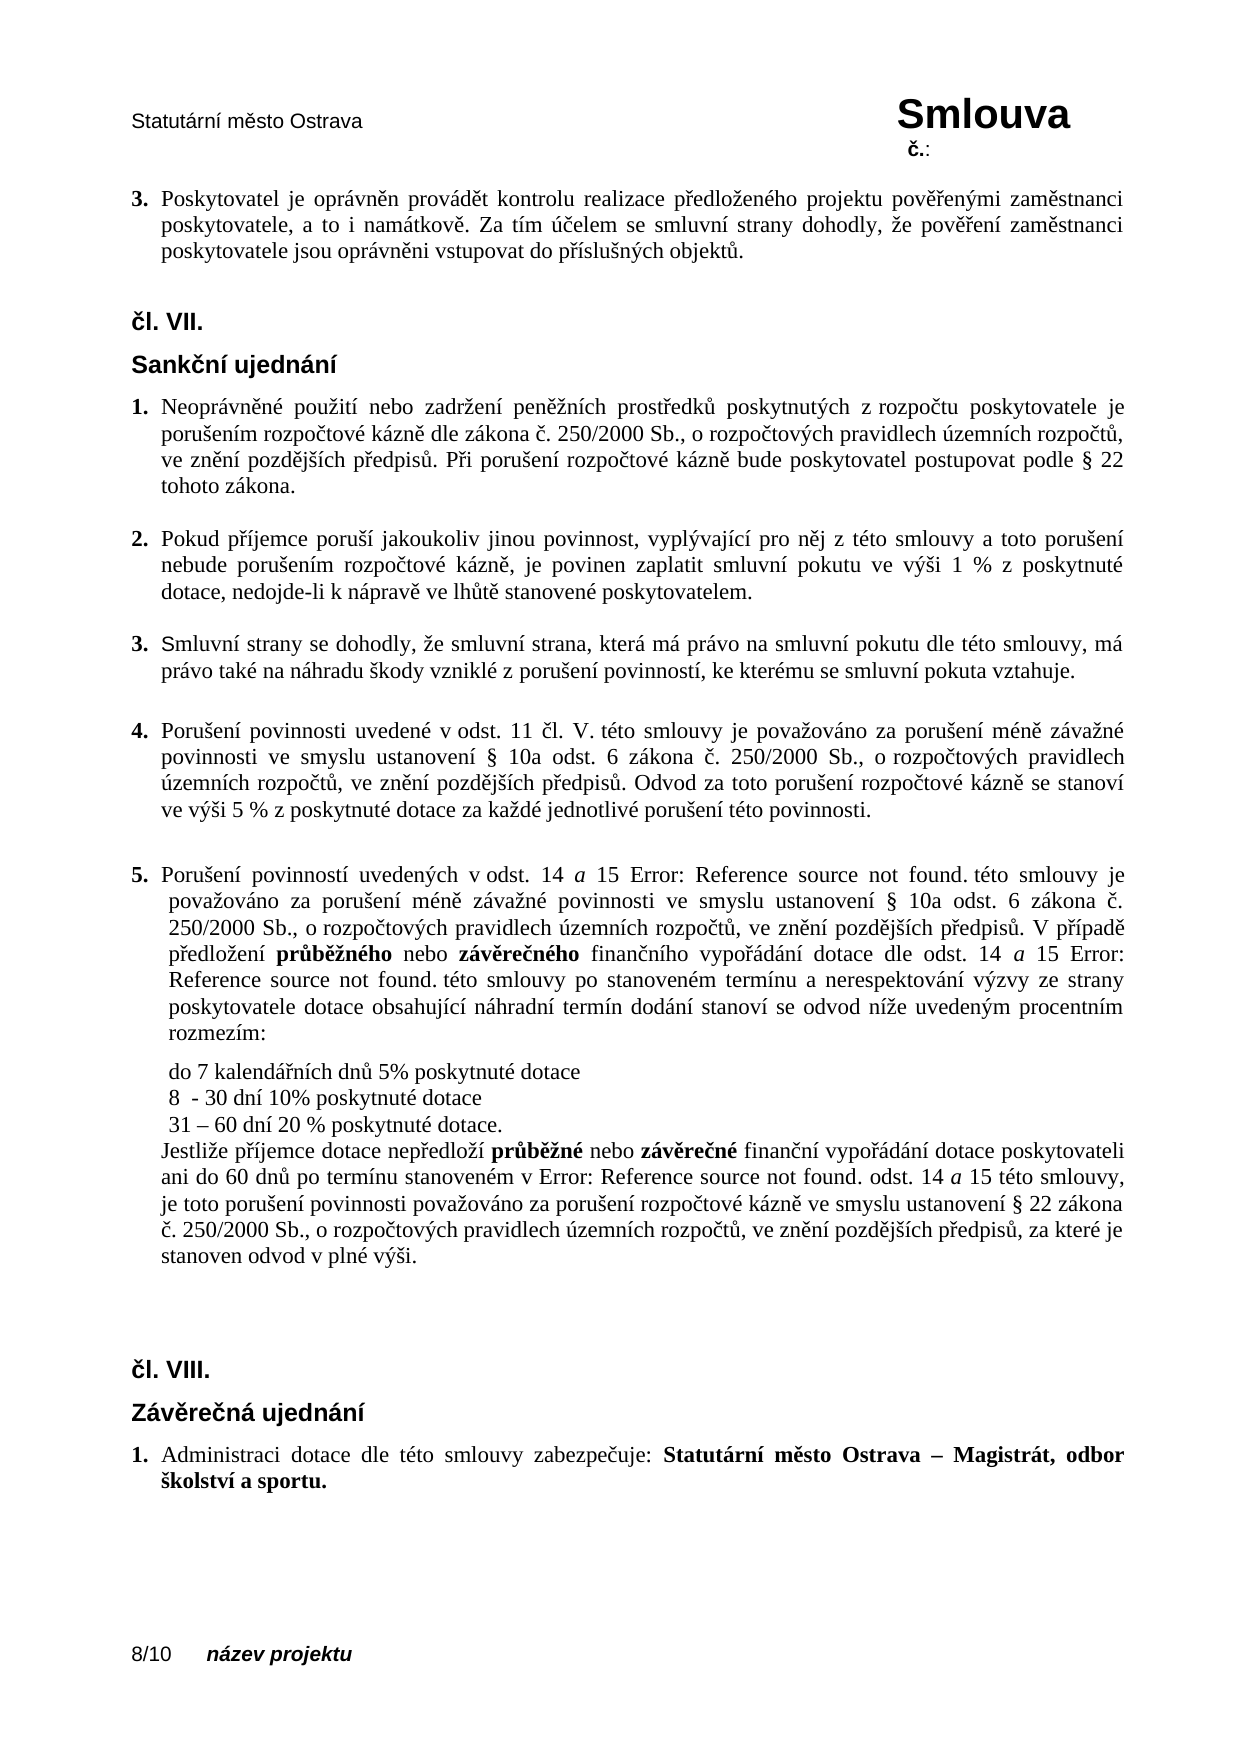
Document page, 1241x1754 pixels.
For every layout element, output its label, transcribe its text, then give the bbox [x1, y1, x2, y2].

text Závěrečná ujednání [131, 1398, 1125, 1427]
list Smluvní strany se dohodly, že smluvní strana, která má právo na smluvní pokutu dle této smlouvy, má právo také na náhradu škody vzniklé z porušení povinností, ke kterému se smluvní pokuta vztahuje. [131, 630, 1125, 683]
list Porušení povinnosti uvedené v odst. 11 čl. V. této smlouvy je považováno za porušení méně závažné povinnosti ve smyslu ustanovení § 10a odst. 6 zákona č. 250/2000 Sb., o rozpočtových pravidlech územních rozpočtů, ve znění pozdějších předpisů. Odvod za toto porušení rozpočtové kázně se stanoví ve výši 5 % z poskytnuté dotace za každé jednotlivé porušení této povinnosti. [131, 717, 1125, 822]
text Sankční ujednání [131, 350, 1125, 379]
text čl. VII. [131, 307, 1125, 336]
list do 7 kalendářních dnů 5% poskytnuté dotace [168, 1058, 1125, 1084]
list Pokud příjemce poruší jakoukoliv jinou povinnost, vyplývající pro něj z této smlouvy a toto porušení nebude porušením rozpočtové kázně, je povinen zaplatit smluvní pokutu ve výši 1 % z poskytnuté dotace, nedojde-li k nápravě ve lhůtě stanovené poskytovatelem. [131, 525, 1125, 604]
text čl. VIII. [131, 1355, 1125, 1384]
list 8 - 30 dní 10% poskytnuté dotace [168, 1084, 1125, 1111]
list Neoprávněné použití nebo zadržení peněžních prostředků poskytnutých z rozpočtu poskytovatele je porušením rozpočtové kázně dle zákona č. 250/2000 Sb., o rozpočtových pravidlech územních rozpočtů, ve znění pozdějších předpisů. Při porušení rozpočtové kázně bude poskytovatel postupovat podle § 22 tohoto zákona. [131, 393, 1125, 499]
list Poskytovatel je oprávněn provádět kontrolu realizace předloženého projektu pověřenými zaměstnanci poskytovatele, a to i namátkově. Za tím účelem se smluvní strany dohodly, že pověření zaměstnanci poskytovatele jsou oprávněni vstupovat do příslušných objektů. [131, 185, 1125, 264]
list Administraci dotace dle této smlouvy zabezpečuje: Statutární město Ostrava – Magistrát, odbor školství a sportu. [131, 1441, 1125, 1494]
list 31 – 60 dní 20 % poskytnuté dotace. [168, 1111, 1125, 1137]
